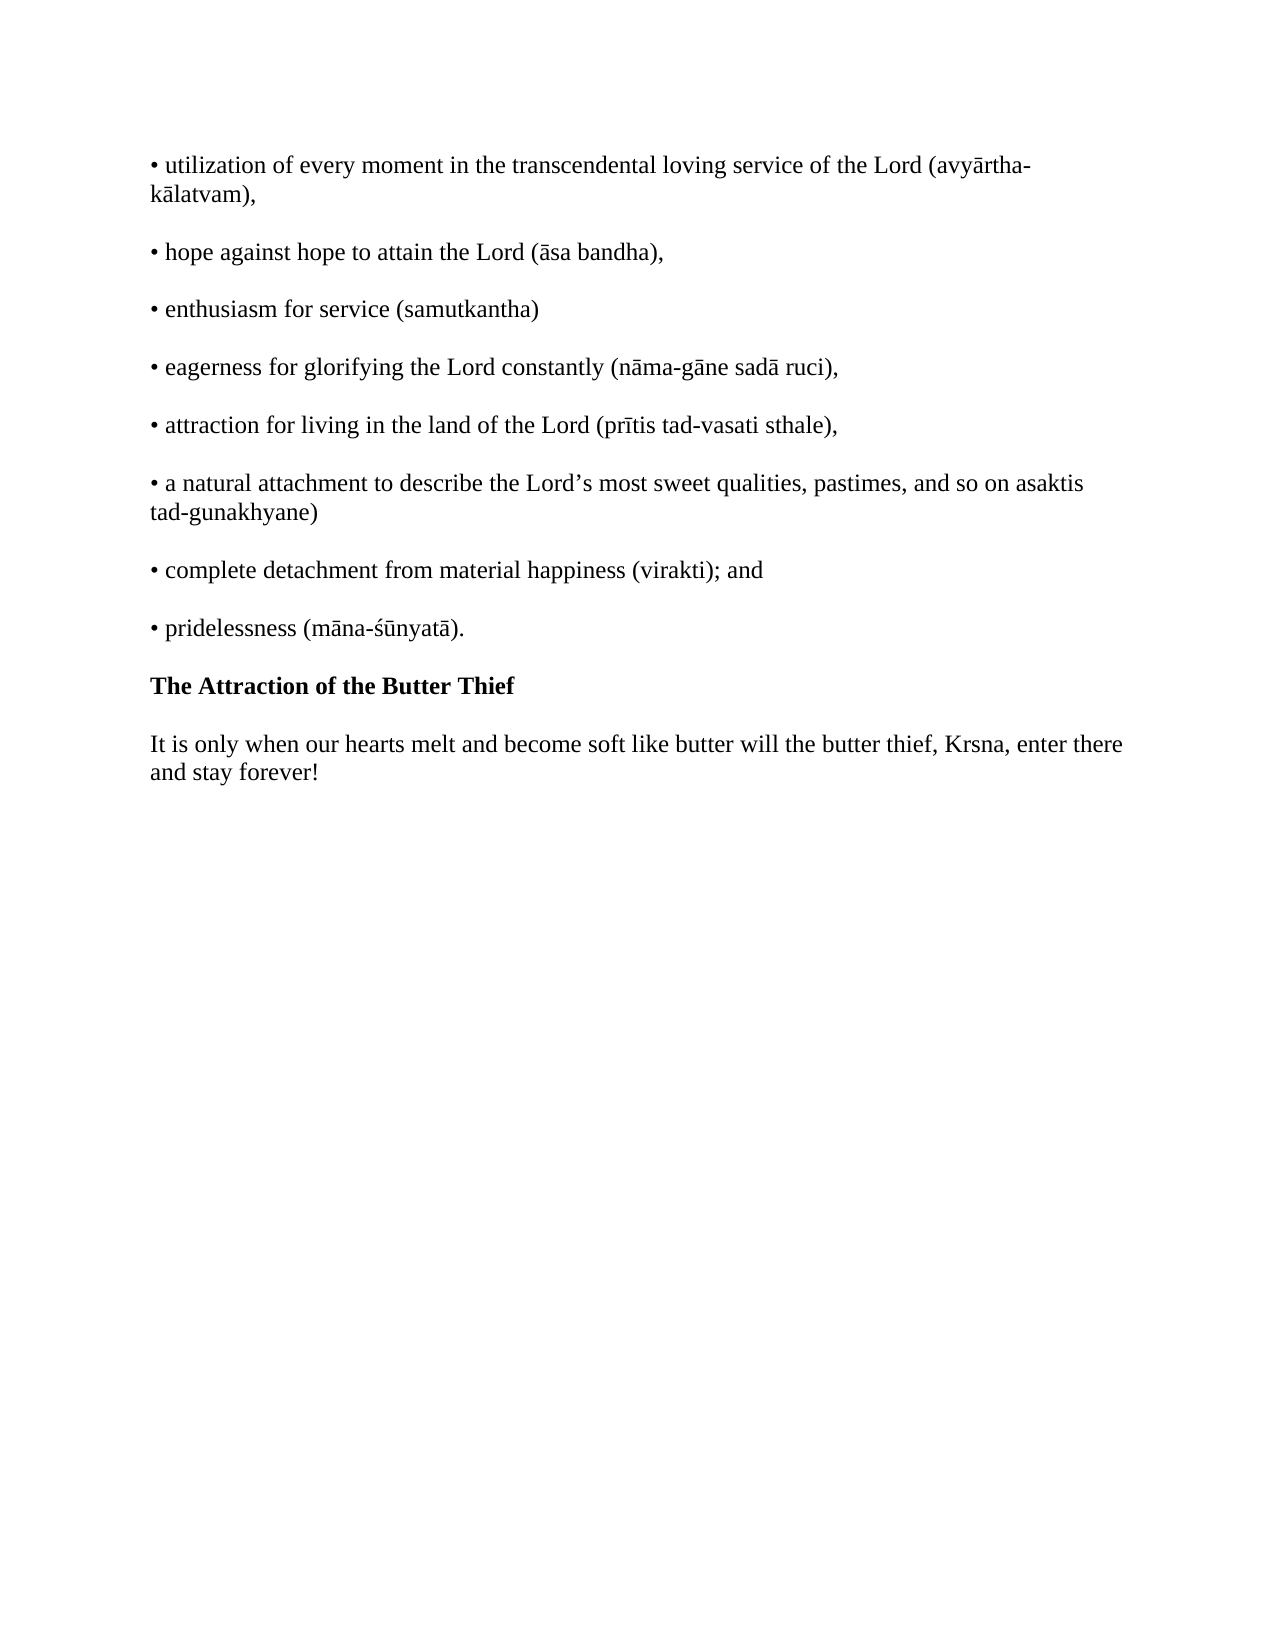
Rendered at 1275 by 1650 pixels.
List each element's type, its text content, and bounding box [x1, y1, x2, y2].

text • pridelessness (māna-śūnyatā). [150, 613, 1125, 642]
text • eagerness for glorifying the Lord constantly (nāma-gāne sadā ruci), [150, 352, 1125, 381]
subtitle The Attraction of the Butter Thief [150, 671, 1125, 699]
text • utilization of every moment in the transcendental loving service of the Lord (avyārtha-kālatvam), [150, 150, 1125, 207]
text • hope against hope to attain the Lord (āsa bandha), [150, 237, 1125, 265]
text • a natural attachment to describe the Lord’s most sweet qualities, pastimes, and so on asaktis tad-gunakhyane) [150, 468, 1125, 526]
text • enthusiasm for service (samutkantha) [150, 294, 1125, 323]
text • complete detachment from material happiness (virakti); and [150, 555, 1125, 584]
text It is only when our hearts melt and become soft like butter will the butter thief, Krsna, enter there and stay forever! [150, 729, 1125, 786]
text • attraction for living in the land of the Lord (prītis tad-vasati sthale), [150, 410, 1125, 439]
